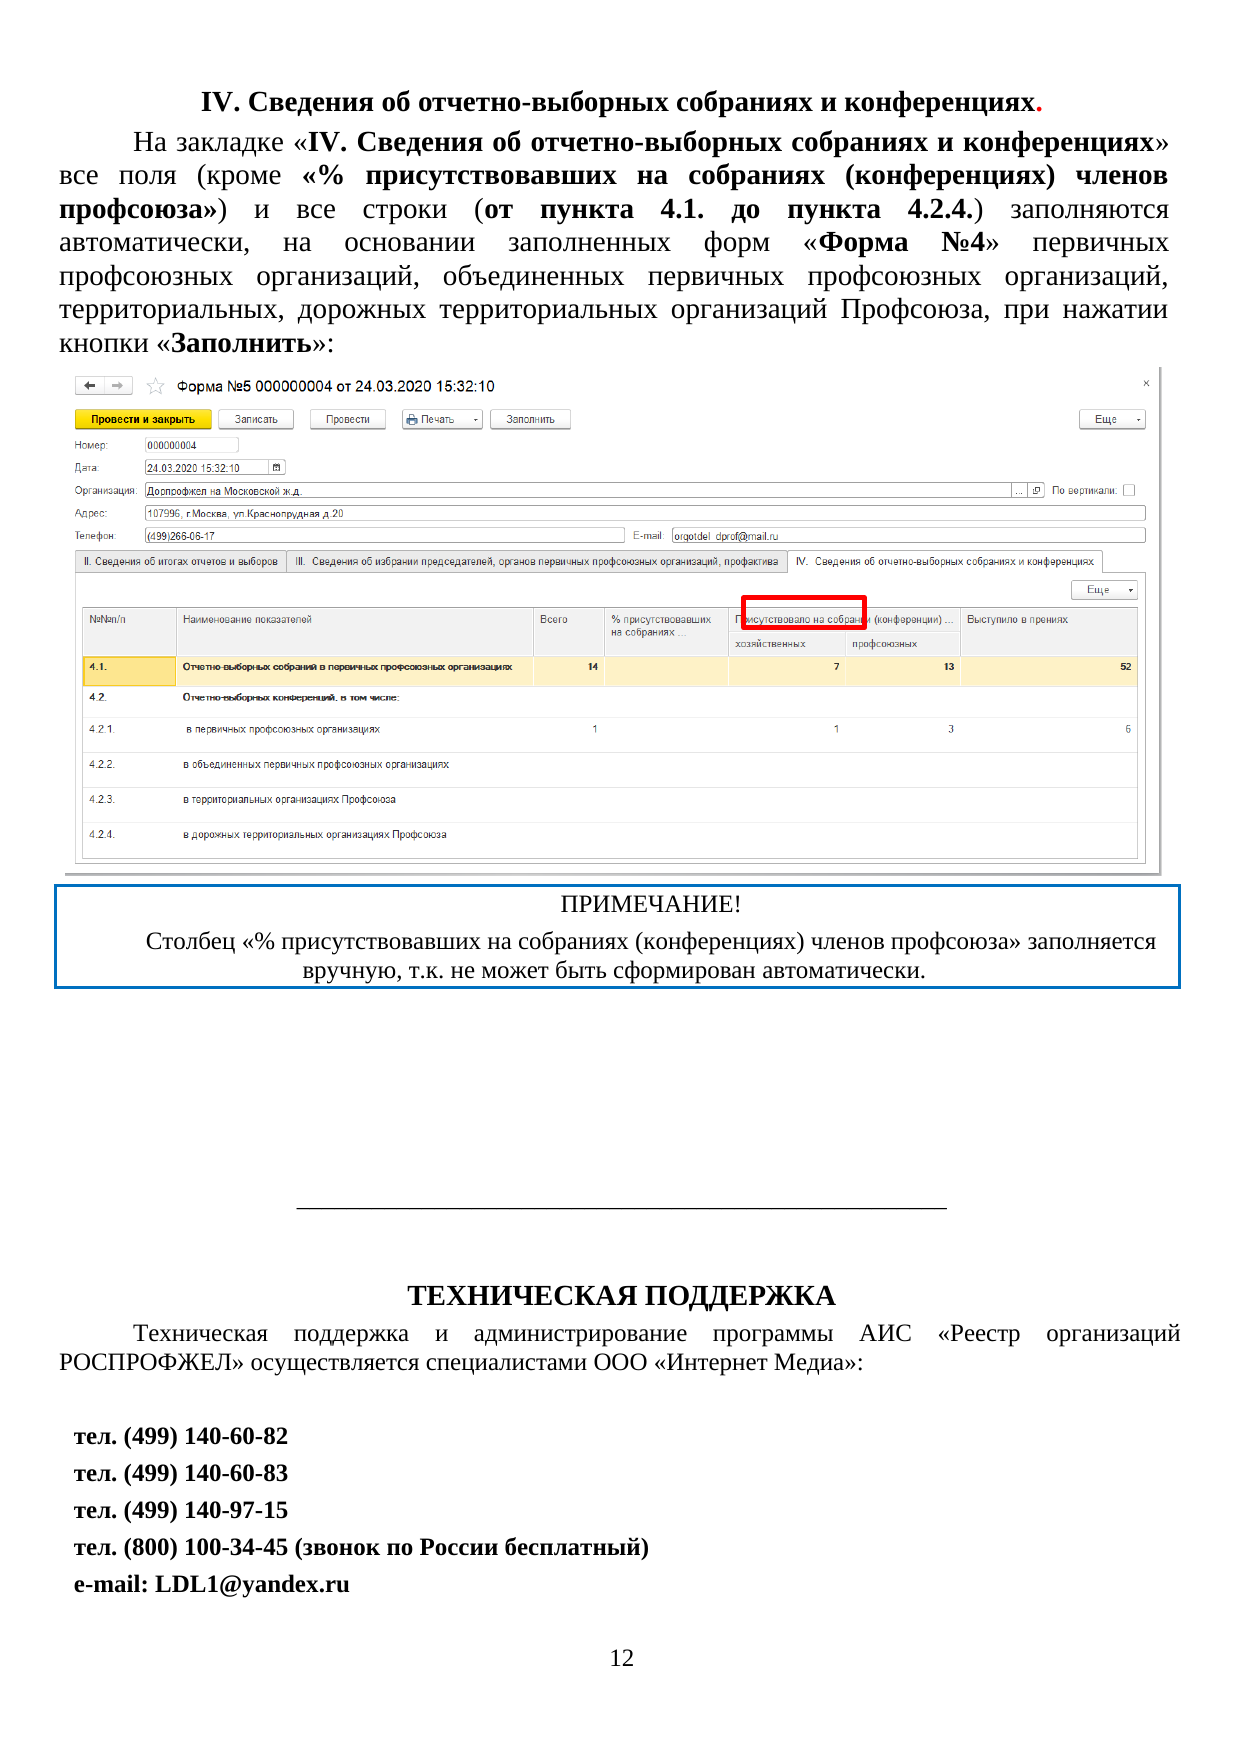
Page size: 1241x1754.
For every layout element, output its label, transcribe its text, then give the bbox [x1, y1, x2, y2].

subtitle ТЕХНИЧЕСКАЯ ПОДДЕРЖКА [59, 1278, 1169, 1312]
text тел. (499) 140-97-15 [59, 1495, 1169, 1524]
subtitle IV. Сведения об отчетно-выборных собраниях и конференциях. [59, 84, 1169, 118]
text Столбец «% присутствовавших на собраниях (конференциях) членов профсоюза» заполняется вручную, т.к. не может быть сформирован автоматически. [57, 921, 1178, 986]
text тел. (499) 140-60-82 [59, 1421, 1169, 1450]
picture [65, 367, 1162, 876]
text Техническая поддержка и администрирование программы АИС «Реестр организаций РОСПРОФЖЕЛ» осуществляется специалистами ООО «Интернет Медиа»: [59, 1318, 1181, 1376]
text ПРИМЕЧАНИЕ! [57, 887, 1178, 918]
text тел. (800) 100-34-45 (звонок по России бесплатный) [59, 1532, 1169, 1561]
text тел. (499) 140-60-83 [59, 1458, 1169, 1487]
text На закладке «IV. Сведения об отчетно-выборных собраниях и конференциях» все поля (кроме «% присутствовавших на собраниях (конференциях) членов профсоюза») и все строки (от пункта 4.1. до пункта 4.2.4.) заполняются автоматически, на основании заполненных форм «Форма №4» первичных профсоюзных организаций, объединенных первичных профсоюзных организаций, территориальных, дорожных территориальных организаций Профсоюза, при нажатии кнопки «Заполнить»: [59, 124, 1169, 359]
text e-mail: LDL1@yandex.ru [59, 1569, 1169, 1598]
text ____________________________________________________ [59, 1183, 1169, 1212]
